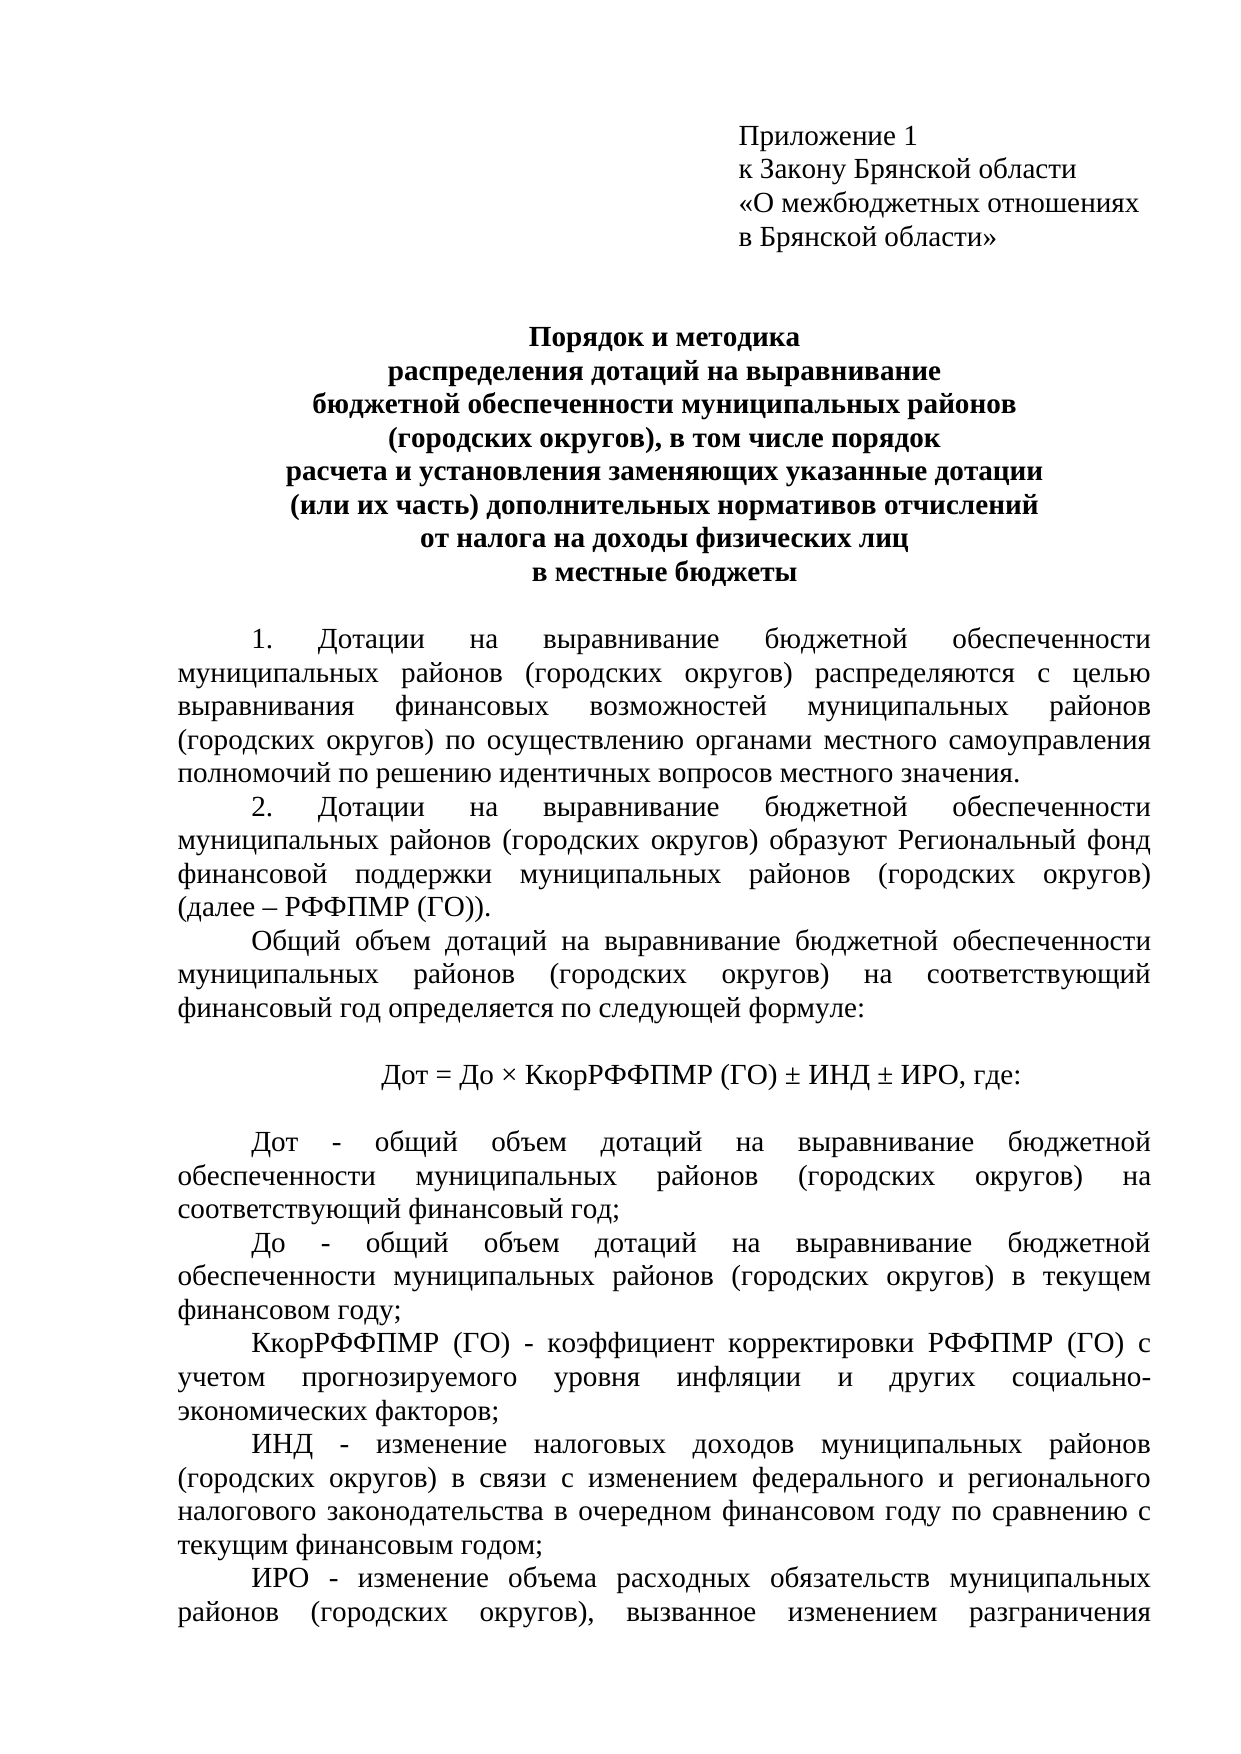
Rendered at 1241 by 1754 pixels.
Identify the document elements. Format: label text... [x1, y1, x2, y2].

title в местные бюджеты [177, 554, 1152, 588]
text в Брянской области» [177, 219, 1152, 252]
text 1. Дотации на выравнивание бюджетной обеспеченности муниципальных районов (городских округов) распределяются с целью выравнивания финансовых возможностей муниципальных районов (городских округов) по осуществлению органами местного самоуправления полномочий по решению идентичных вопросов местного значения. [177, 621, 1152, 789]
text Общий объем дотаций на выравнивание бюджетной обеспеченности муниципальных районов (городских округов) на соответствующий финансовый год определяется по следующей формуле: [177, 923, 1152, 1024]
title (городских округов), в том числе порядок [177, 420, 1152, 453]
text Дот - общий объем дотаций на выравнивание бюджетной обеспеченности муниципальных районов (городских округов) на соответствующий финансовый год; [177, 1124, 1152, 1225]
text Дот = До × КкорРФФПМР (ГО) ± ИНД ± ИРО, где: [177, 1057, 1152, 1091]
title от налога на доходы физических лиц [177, 521, 1152, 554]
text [177, 1560, 1152, 1627]
title бюджетной обеспеченности муниципальных районов [177, 386, 1152, 420]
text «О межбюджетных отношениях [177, 185, 1152, 219]
title расчета и установления заменяющих указанные дотации [177, 453, 1152, 487]
title Порядок и методика [177, 319, 1152, 353]
text ИНД - изменение налоговых доходов муниципальных районов (городских округов) в связи с изменением федерального и регионального налогового законодательства в очередном финансовом году по сравнению с текущим финансовым годом; [177, 1426, 1152, 1560]
text КкорРФФПМР (ГО) - коэффициент корректировки РФФПМР (ГО) с учетом прогнозируемого уровня инфляции и других социально-экономических факторов; [177, 1326, 1152, 1426]
text 2. Дотации на выравнивание бюджетной обеспеченности муниципальных районов (городских округов) образуют Региональный фонд финансовой поддержки муниципальных районов (городских округов) (далее – РФФПМР (ГО)). [177, 789, 1152, 923]
text Приложение 1 [177, 118, 1152, 152]
text До - общий объем дотаций на выравнивание бюджетной обеспеченности муниципальных районов (городских округов) в текущем финансовом году; [177, 1225, 1152, 1326]
title распределения дотаций на выравнивание [177, 353, 1152, 386]
text к Закону Брянской области [177, 152, 1152, 185]
title (или их часть) дополнительных нормативов отчислений [177, 487, 1152, 521]
